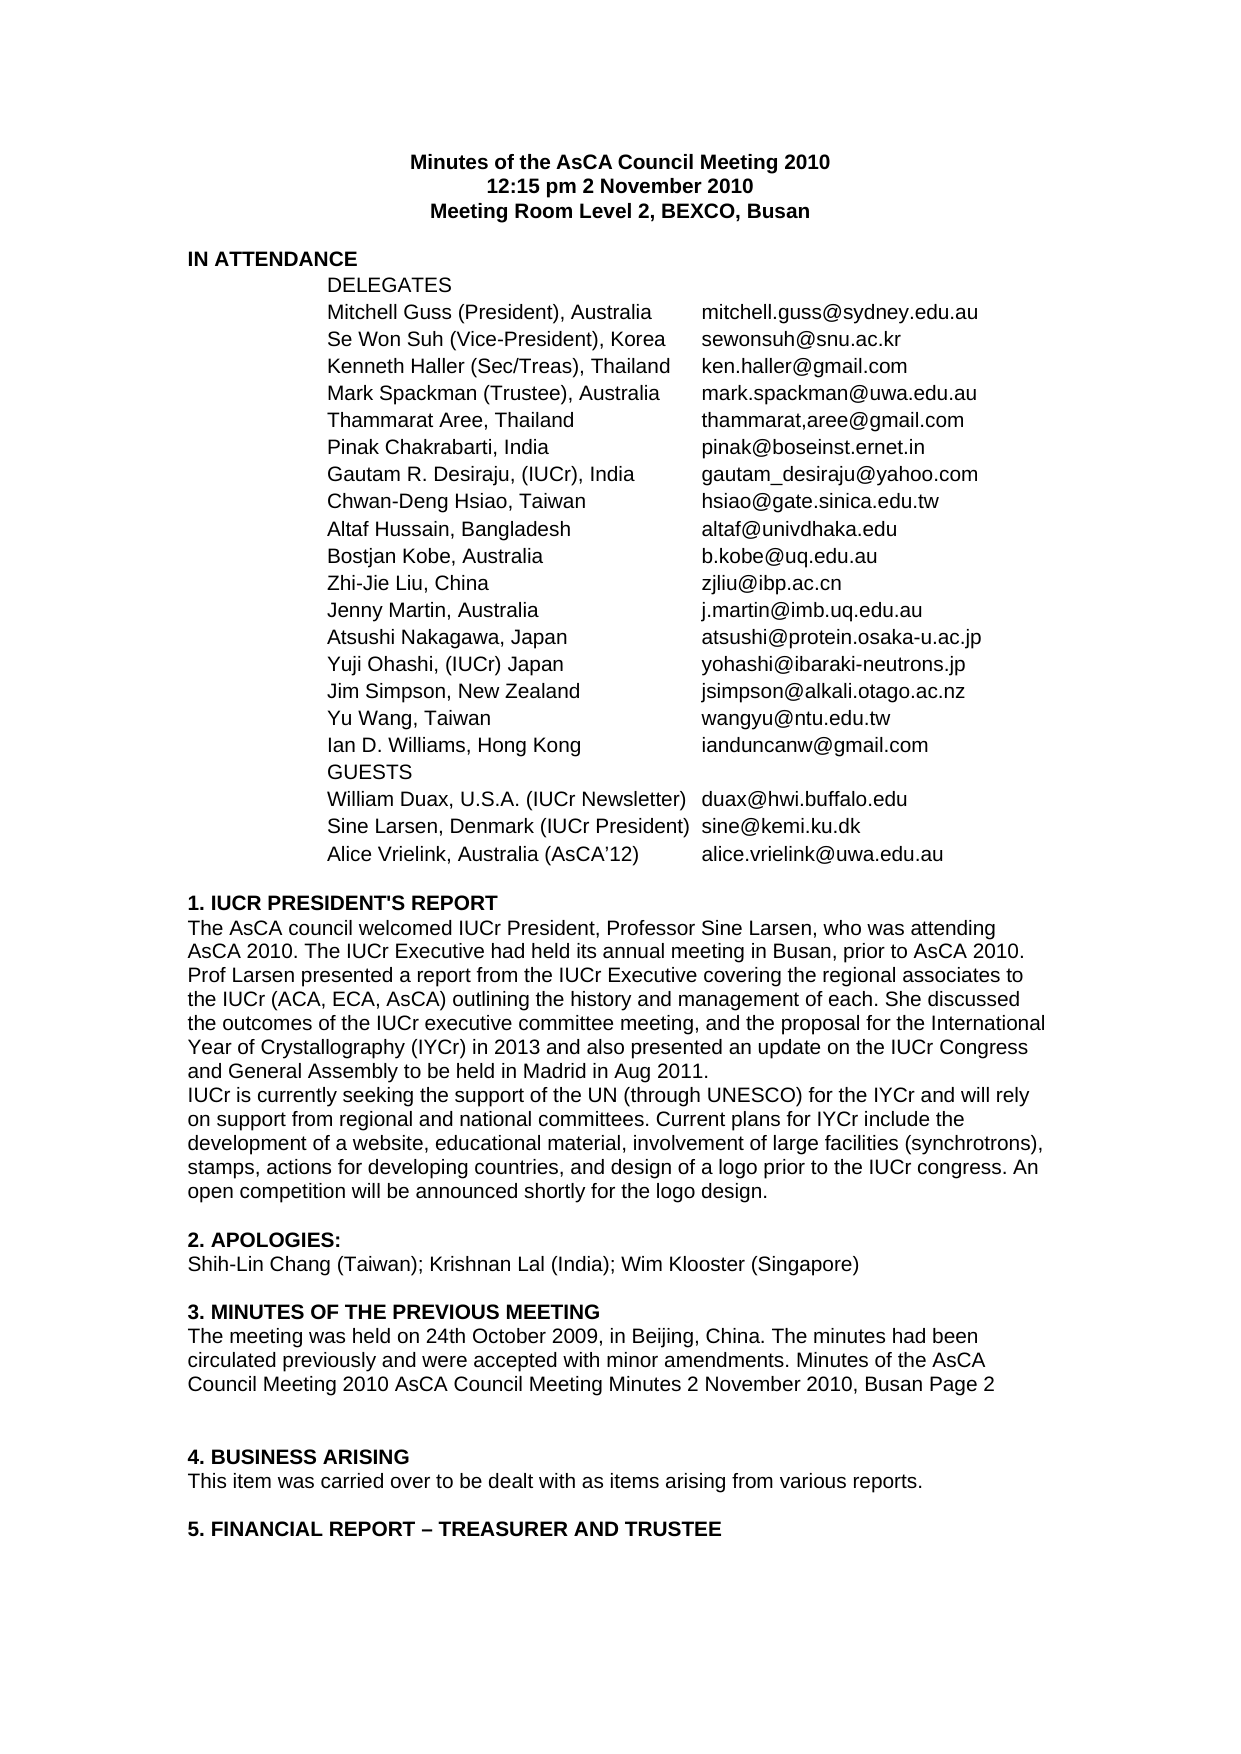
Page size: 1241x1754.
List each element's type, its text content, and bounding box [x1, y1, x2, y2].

table_cell Pinak Chakrabarti, India [325, 434, 700, 461]
text IUCr is currently seeking the support of the UN (through UNESCO) for the IYCr and will rely on support from regional and national committees. Current plans for IYCr include the development of a website, educational material, involvement of large facilities (synchrotrons), stamps, actions for developing countries, and design of a logo prior to the IUCr congress. An open competition will be announced shortly for the logo design. [187, 1083, 1053, 1203]
table_cell Kenneth Haller (Sec/Treas), Thailand [325, 352, 700, 379]
table_cell Jenny Martin, Australia [325, 596, 700, 623]
text This item was carried over to be dealt with as items arising from various reports. [187, 1469, 1053, 1493]
table_cell Ian D. Williams, Hong Kong [325, 731, 700, 758]
table_cell mark.spackman@uwa.edu.au [700, 379, 991, 406]
table_cell duax@hwi.buffalo.edu [700, 786, 991, 813]
table_cell Se Won Suh (Vice-President), Korea [325, 325, 700, 352]
table_cell Atsushi Nakagawa, Japan [325, 623, 700, 650]
table_cell j.martin@imb.uq.edu.au [700, 596, 991, 623]
table_cell GUESTS [325, 759, 991, 786]
table_cell atsushi@protein.osaka-u.ac.jp [700, 623, 991, 650]
table_cell mitchell.guss@sydney.edu.au [700, 298, 991, 325]
table_cell wangyu@ntu.edu.tw [700, 704, 991, 731]
table_cell alice.vrielink@uwa.edu.au [700, 840, 991, 867]
table_cell hsiao@gate.sinica.edu.tw [700, 488, 991, 515]
table_cell b.kobe@uq.edu.au [700, 542, 991, 569]
table_cell ianduncanw@gmail.com [700, 731, 991, 758]
table_cell Mitchell Guss (President), Australia [325, 298, 700, 325]
table_cell ken.haller@gmail.com [700, 352, 991, 379]
table_cell Zhi-Jie Liu, China [325, 569, 700, 596]
text IN ATTENDANCE [187, 247, 1053, 271]
table_cell William Duax, U.S.A. (IUCr Newsletter) [325, 786, 700, 813]
table_cell Alice Vrielink, Australia (AsCA’12) [325, 840, 700, 867]
table_cell Yuji Ohashi, (IUCr) Japan [325, 650, 700, 677]
table_cell gautam_desiraju@yahoo.com [700, 461, 991, 488]
table_cell thammarat,aree@gmail.com [700, 406, 991, 433]
table_cell yohashi@ibaraki-neutrons.jp [700, 650, 991, 677]
text Meeting Room Level 2, BEXCO, Busan [187, 198, 1053, 222]
text 3. MINUTES OF THE PREVIOUS MEETING [187, 1300, 1053, 1324]
table_cell sewonsuh@snu.ac.kr [700, 325, 991, 352]
table_cell sine@kemi.ku.dk [700, 813, 991, 840]
text 4. BUSINESS ARISING [187, 1444, 1053, 1468]
table_cell altaf@univdhaka.edu [700, 515, 991, 542]
table_cell Gautam R. Desiraju, (IUCr), India [325, 461, 700, 488]
text The meeting was held on 24th October 2009, in Beijing, China. The minutes had been circulated previously and were accepted with minor amendments. Minutes of the AsCA Council Meeting 2010 AsCA Council Meeting Minutes 2 November 2010, Busan Page 2 [187, 1324, 1053, 1396]
table_cell zjliu@ibp.ac.cn [700, 569, 991, 596]
table_cell pinak@boseinst.ernet.in [700, 434, 991, 461]
table_cell Mark Spackman (Trustee), Australia [325, 379, 700, 406]
text Shih-Lin Chang (Taiwan); Krishnan Lal (India); Wim Klooster (Singapore) [187, 1252, 1053, 1276]
text 12:15 pm 2 November 2010 [187, 174, 1053, 198]
table_cell Bostjan Kobe, Australia [325, 542, 700, 569]
table_cell Yu Wang, Taiwan [325, 704, 700, 731]
text 5. FINANCIAL REPORT – TREASURER AND TRUSTEE [187, 1517, 1053, 1541]
table_cell Chwan-Deng Hsiao, Taiwan [325, 488, 700, 515]
table_cell Altaf Hussain, Bangladesh [325, 515, 700, 542]
table_cell Thammarat Aree, Thailand [325, 406, 700, 433]
text 2. APOLOGIES: [187, 1227, 1053, 1251]
table_cell Sine Larsen, Denmark (IUCr President) [325, 813, 700, 840]
table_cell jsimpson@alkali.otago.ac.nz [700, 677, 991, 704]
text Minutes of the AsCA Council Meeting 2010 [187, 150, 1053, 174]
text 1. IUCR PRESIDENT'S REPORT [187, 891, 1053, 915]
text The AsCA council welcomed IUCr President, Professor Sine Larsen, who was attending AsCA 2010. The IUCr Executive had held its annual meeting in Busan, prior to AsCA 2010. Prof Larsen presented a report from the IUCr Executive covering the regional associates to the IUCr (ACA, ECA, AsCA) outlining the history and management of each. She discussed the outcomes of the IUCr executive committee meeting, and the proposal for the International Year of Crystallography (IYCr) in 2013 and also presented an update on the IUCr Congress and General Assembly to be held in Madrid in Aug 2011. [187, 915, 1053, 1083]
table_cell Jim Simpson, New Zealand [325, 677, 700, 704]
table_header DELEGATES [325, 271, 991, 298]
